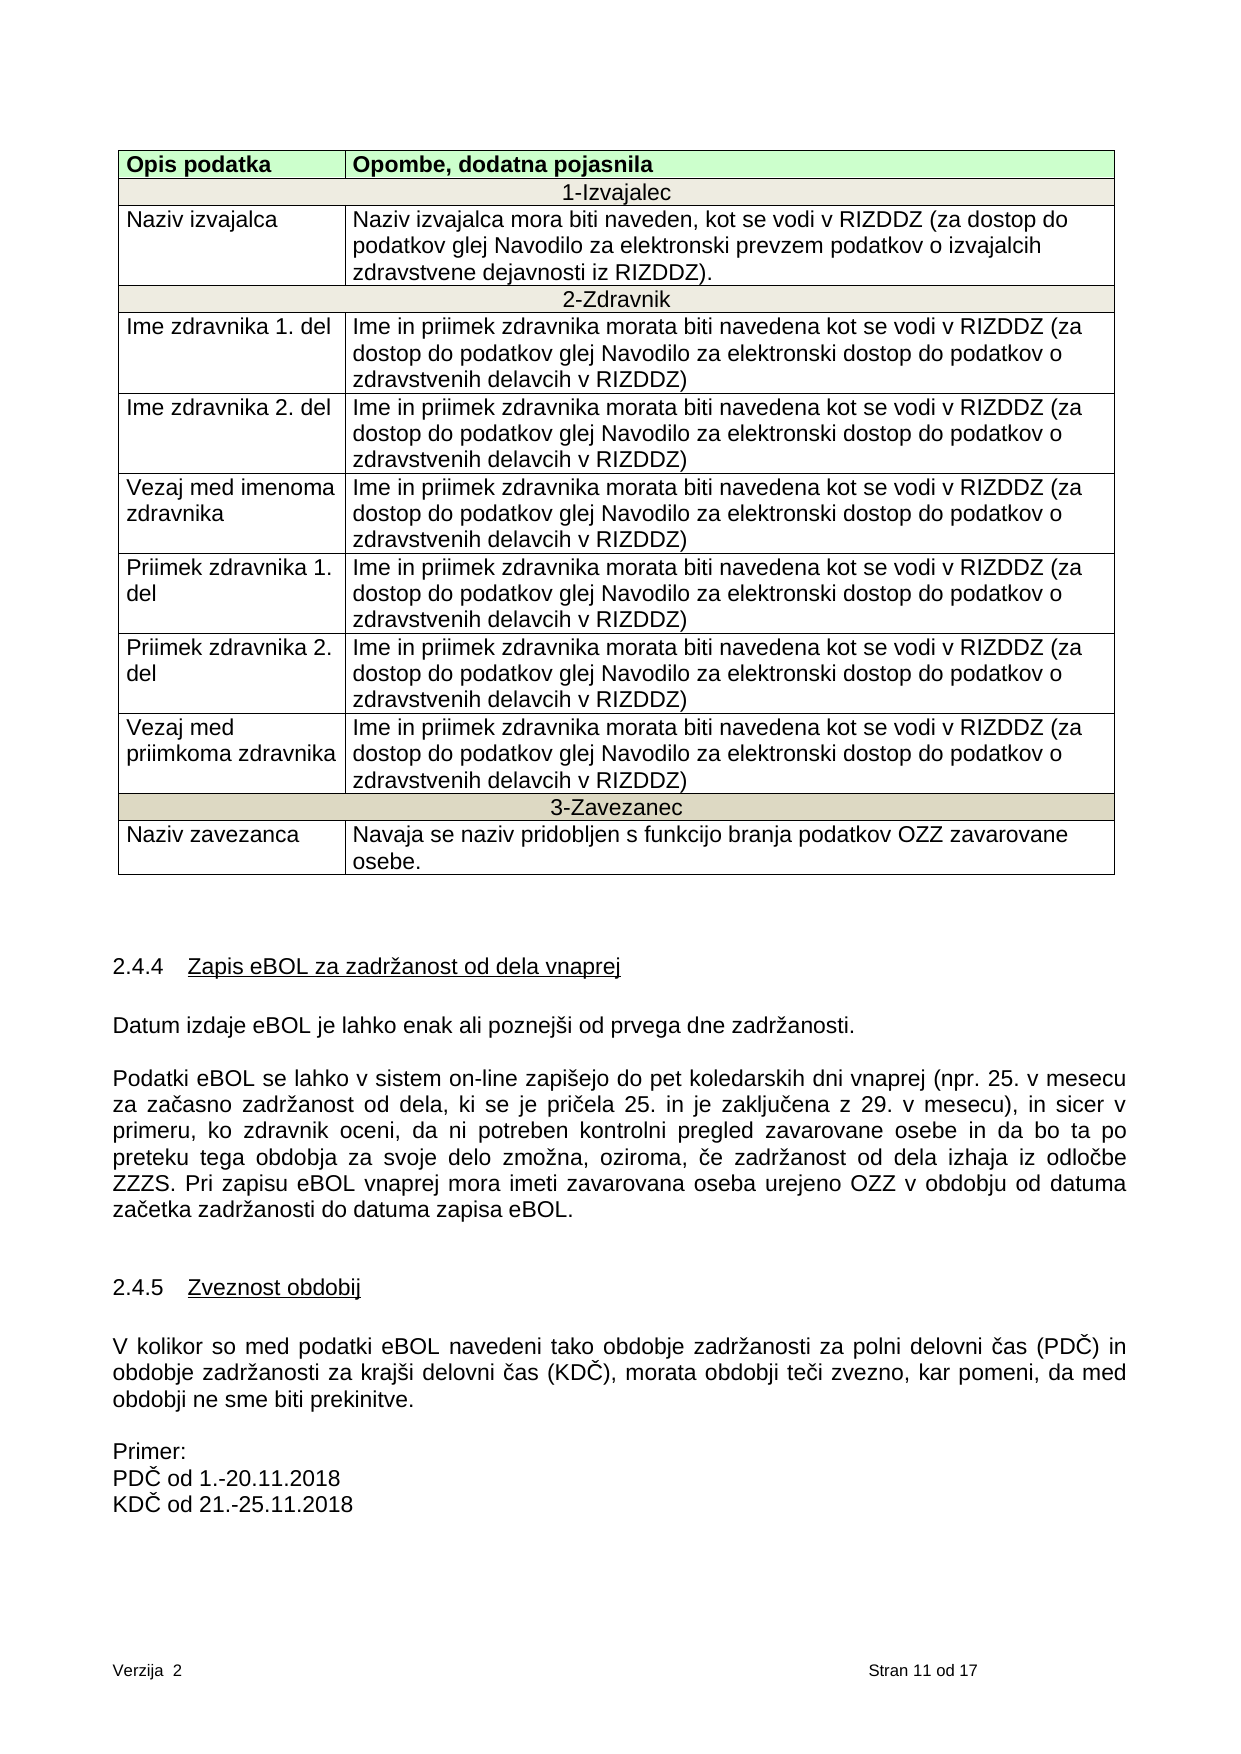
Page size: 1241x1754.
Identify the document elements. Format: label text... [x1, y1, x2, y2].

subtitle Zveznost obdobij [112, 1274, 1128, 1300]
table_header Opis podatka [119, 151, 345, 177]
table_cell Ime in priimek zdravnika morata biti navedena kot se vodi v RIZDDZ (za dostop do podatkov glej Navodilo za elektronski dostop do podatkov o zdravstvenih delavcih v RIZDDZ) [346, 554, 1114, 633]
table_cell Ime in priimek zdravnika morata biti navedena kot se vodi v RIZDDZ (za dostop do podatkov glej Navodilo za elektronski dostop do podatkov o zdravstvenih delavcih v RIZDDZ) [346, 394, 1114, 472]
table_cell Vezaj med imenoma zdravnika [119, 474, 345, 553]
subtitle Zapis eBOL za zadržanost od dela vnaprej [112, 953, 1128, 979]
table_header Opombe, dodatna pojasnila [346, 151, 1114, 177]
table_cell Vezaj med priimkoma zdravnika [119, 714, 345, 793]
table_cell Ime in priimek zdravnika morata biti navedena kot se vodi v RIZDDZ (za dostop do podatkov glej Navodilo za elektronski dostop do podatkov o zdravstvenih delavcih v RIZDDZ) [346, 474, 1114, 553]
text KDČ od 21.-25.11.2018 [112, 1491, 1128, 1517]
text V kolikor so med podatki eBOL navedeni tako obdobje zadržanosti za polni delovni čas (PDČ) in obdobje zadržanosti za krajši delovni čas (KDČ), morata obdobji teči zvezno, kar pomeni, da med obdobji ne sme biti prekinitve. [112, 1333, 1128, 1412]
text PDČ od 1.-20.11.2018 [112, 1465, 1128, 1491]
table_cell Ime zdravnika 1. del [119, 313, 345, 392]
text Podatki eBOL se lahko v sistem on-line zapišejo do pet koledarskih dni vnaprej (npr. 25. v mesecu za začasno zadržanost od dela, ki se je pričela 25. in je zaključena z 29. v mesecu), in sicer v primeru, ko zdravnik oceni, da ni potreben kontrolni pregled zavarovane osebe in da bo ta po preteku tega obdobja za svoje delo zmožna, oziroma, če zadržanost od dela izhaja iz odločbe ZZZS. Pri zapisu eBOL vnaprej mora imeti zavarovana oseba urejeno OZZ v obdobju od datuma začetka zadržanosti do datuma zapisa eBOL. [112, 1064, 1128, 1223]
table_cell Ime zdravnika 2. del [119, 394, 345, 472]
table_cell Priimek zdravnika 2. del [119, 634, 345, 713]
text Primer: [112, 1438, 1128, 1465]
table_cell Priimek zdravnika 1. del [119, 554, 345, 633]
text Datum izdaje eBOL je lahko enak ali poznejši od prvega dne zadržanosti. [112, 1012, 1128, 1038]
table_cell 1-Izvajalec [119, 179, 1114, 205]
table_cell Ime in priimek zdravnika morata biti navedena kot se vodi v RIZDDZ (za dostop do podatkov glej Navodilo za elektronski dostop do podatkov o zdravstvenih delavcih v RIZDDZ) [346, 313, 1114, 392]
table_cell 2-Zdravnik [119, 286, 1114, 312]
table_cell Ime in priimek zdravnika morata biti navedena kot se vodi v RIZDDZ (za dostop do podatkov glej Navodilo za elektronski dostop do podatkov o zdravstvenih delavcih v RIZDDZ) [346, 634, 1114, 713]
table_cell Navaja se naziv pridobljen s funkcijo branja podatkov OZZ zavarovane osebe. [346, 821, 1114, 874]
table_cell 3-Zavezanec [119, 794, 1114, 820]
table_cell Naziv izvajalca mora biti naveden, kot se vodi v RIZDDZ (za dostop do podatkov glej Navodilo za elektronski prevzem podatkov o izvajalcih zdravstvene dejavnosti iz RIZDDZ). [346, 206, 1114, 285]
table_cell Naziv izvajalca [119, 206, 345, 285]
table_cell Naziv zavezanca [119, 821, 345, 874]
table_cell Ime in priimek zdravnika morata biti navedena kot se vodi v RIZDDZ (za dostop do podatkov glej Navodilo za elektronski dostop do podatkov o zdravstvenih delavcih v RIZDDZ) [346, 714, 1114, 793]
